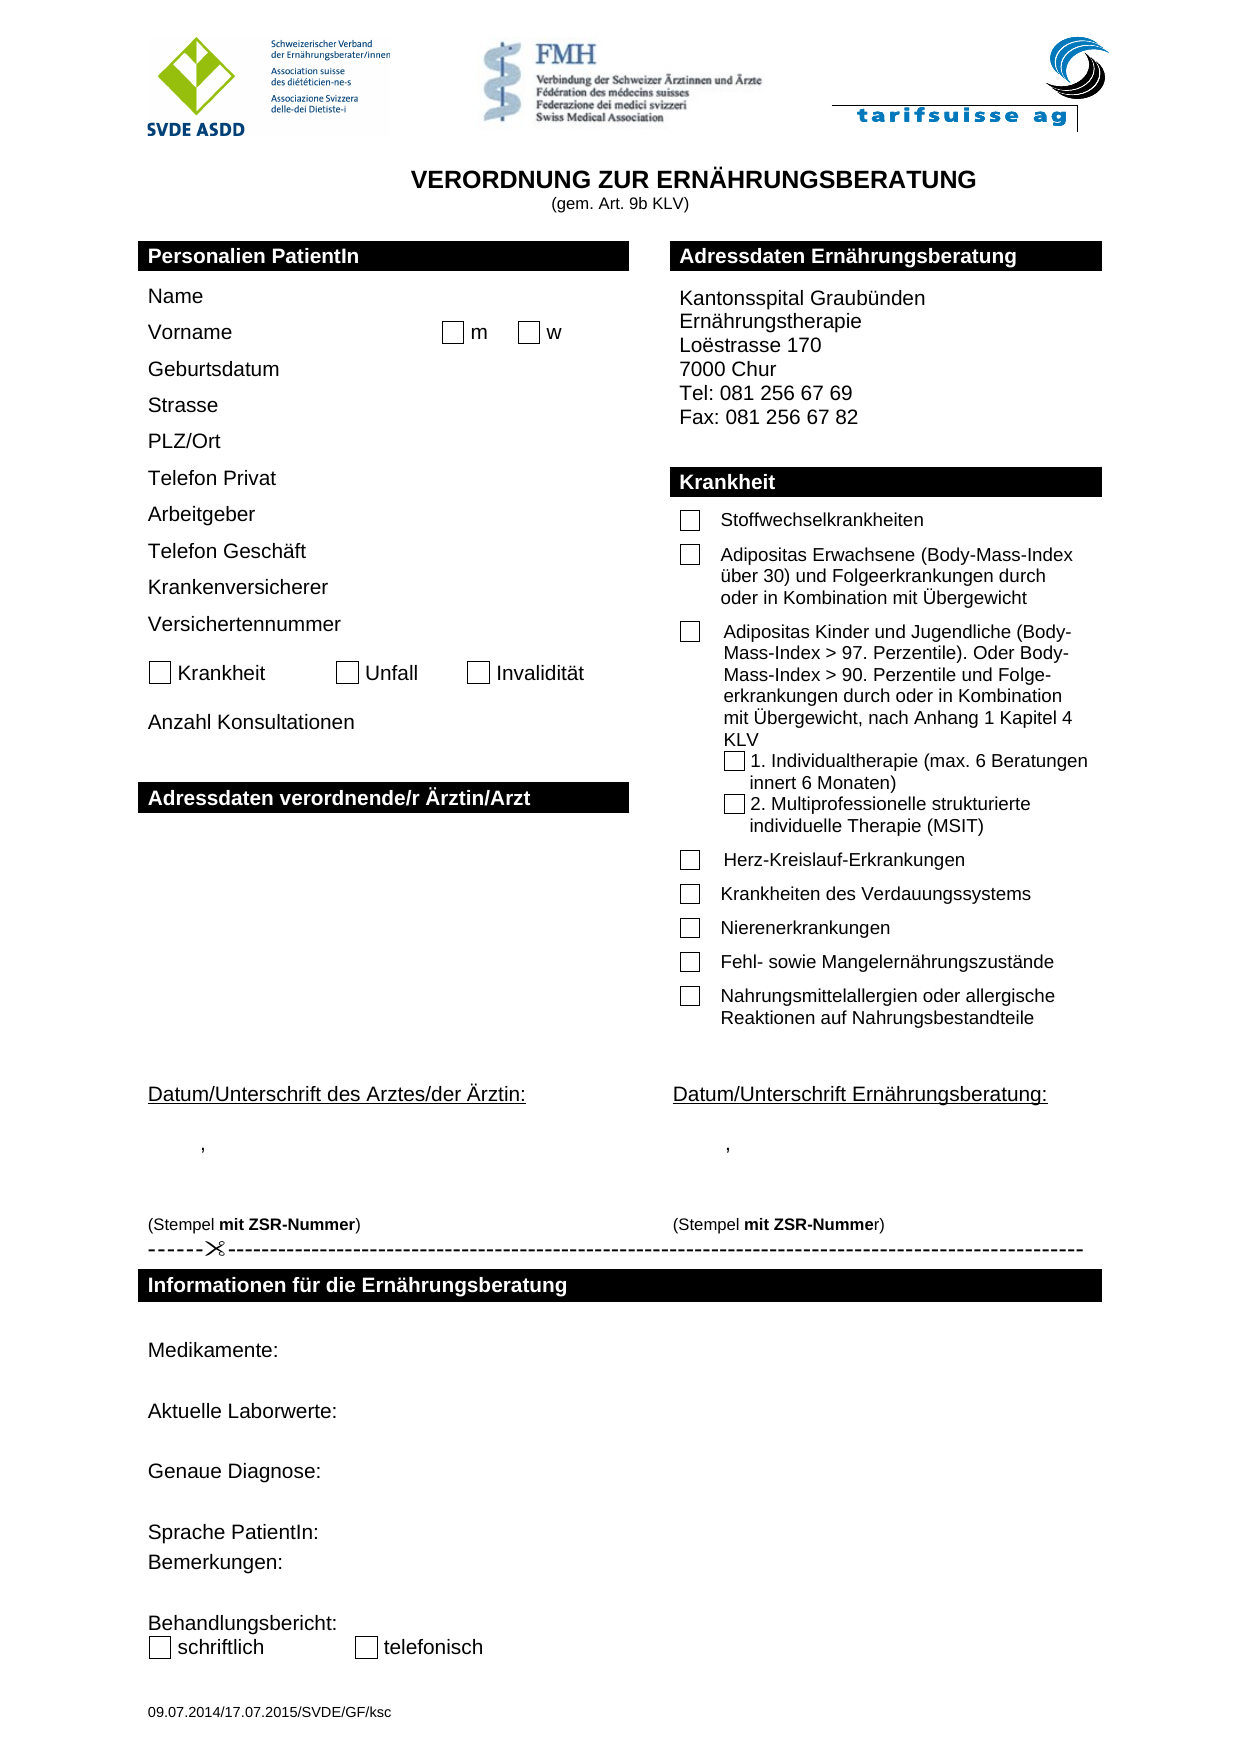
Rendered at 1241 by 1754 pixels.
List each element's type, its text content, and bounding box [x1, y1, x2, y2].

text Personalien PatientIn [139, 242, 628, 270]
text Nahrungsmittelallergien oder allergische Reaktionen auf Nahrungsbestandteile [679, 985, 1093, 1028]
text Datum/Unterschrift des Arztes/der Ärztin: Datum/Unterschrift Ernährungsberatung: [148, 1082, 1137, 1106]
text Krankheit Unfall Invalidität [171, 661, 336, 684]
text Vorname m w [148, 320, 620, 344]
text Ernährungstherapie [679, 309, 1107, 333]
list Herz-Kreislauf-Erkrankungen [679, 849, 1093, 870]
text Anzahl Konsultationen [148, 709, 620, 733]
text Name [148, 283, 620, 307]
picture [147, 37, 390, 136]
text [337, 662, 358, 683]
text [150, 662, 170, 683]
text VERORDNUNG ZUR ERNÄHRUNGSBERATUNG [221, 165, 1093, 193]
text , , [148, 1131, 1122, 1155]
text Arbeitgeber [148, 502, 620, 526]
text Adressdaten Ernährungsberatung [671, 242, 1101, 270]
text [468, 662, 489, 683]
text Behandlungsbericht: [148, 1611, 1093, 1635]
text Fehl- sowie Mangelernährungszustände [679, 951, 1093, 972]
text Geburtsdatum [148, 356, 620, 380]
text Versichertennummer [148, 612, 620, 636]
text (Stempel mit ZSR-Nummer) (Stempel mit ZSR-Nummer) [148, 1191, 1093, 1234]
text (gem. Art. 9b KLV) [148, 193, 1093, 213]
text Krankenversicherer [148, 575, 620, 599]
text Sprache PatientIn: [148, 1519, 1093, 1543]
text Genaue Diagnose: [148, 1459, 1093, 1483]
text 7000 Chur Tel: 081 256 67 69 Fax: 081 256 67 82 [679, 357, 1107, 429]
text Adressdaten verordnende/r Ärztin/Arzt [139, 784, 628, 812]
text Loëstrasse 170 [679, 333, 1107, 357]
text Krankheit [671, 468, 1101, 496]
text Telefon Privat [148, 466, 620, 490]
text Adipositas Kinder und Jugendliche (Body-Mass-Index > 97. Perzentile). Oder Body-Mass-Index > 90. Perzentile und Folge-erkrankungen durch oder in Kombination mit Übergewicht, nach Anhang 1 Kapitel 4 KLV 1. Individualtherapie (max. 6 Beratungen innert 6 Monaten) 2. Multiprofessionelle strukturierte individuelle Therapie (MSIT) [679, 621, 1093, 836]
picture [474, 37, 767, 136]
text Krankheit Unfall Invalidität [490, 661, 620, 684]
text Kantonsspital Graubünden [679, 285, 1107, 309]
text Bemerkungen: [148, 1550, 1093, 1574]
text Nierenerkrankungen [679, 917, 1093, 938]
text Krankheiten des Verdauungssystems [679, 883, 1093, 904]
text Strasse [148, 393, 620, 417]
text schriftlich telefonisch [148, 1635, 1093, 1659]
text Aktuelle Laborwerte: [148, 1399, 1093, 1423]
text Medikamente: [148, 1338, 1093, 1362]
text PLZ/Ort [148, 429, 620, 453]
text Informationen für die Ernährungsberatung [139, 1271, 1101, 1301]
text Stoffwechselkrankheiten [679, 509, 1093, 531]
text Adipositas Erwachsene (Body-Mass-Index über 30) und Folgeerkrankungen durch oder in Kombination mit Übergewicht [679, 543, 1093, 608]
text Krankheit Unfall Invalidität [359, 661, 467, 684]
text Telefon Geschäft [148, 539, 620, 563]
